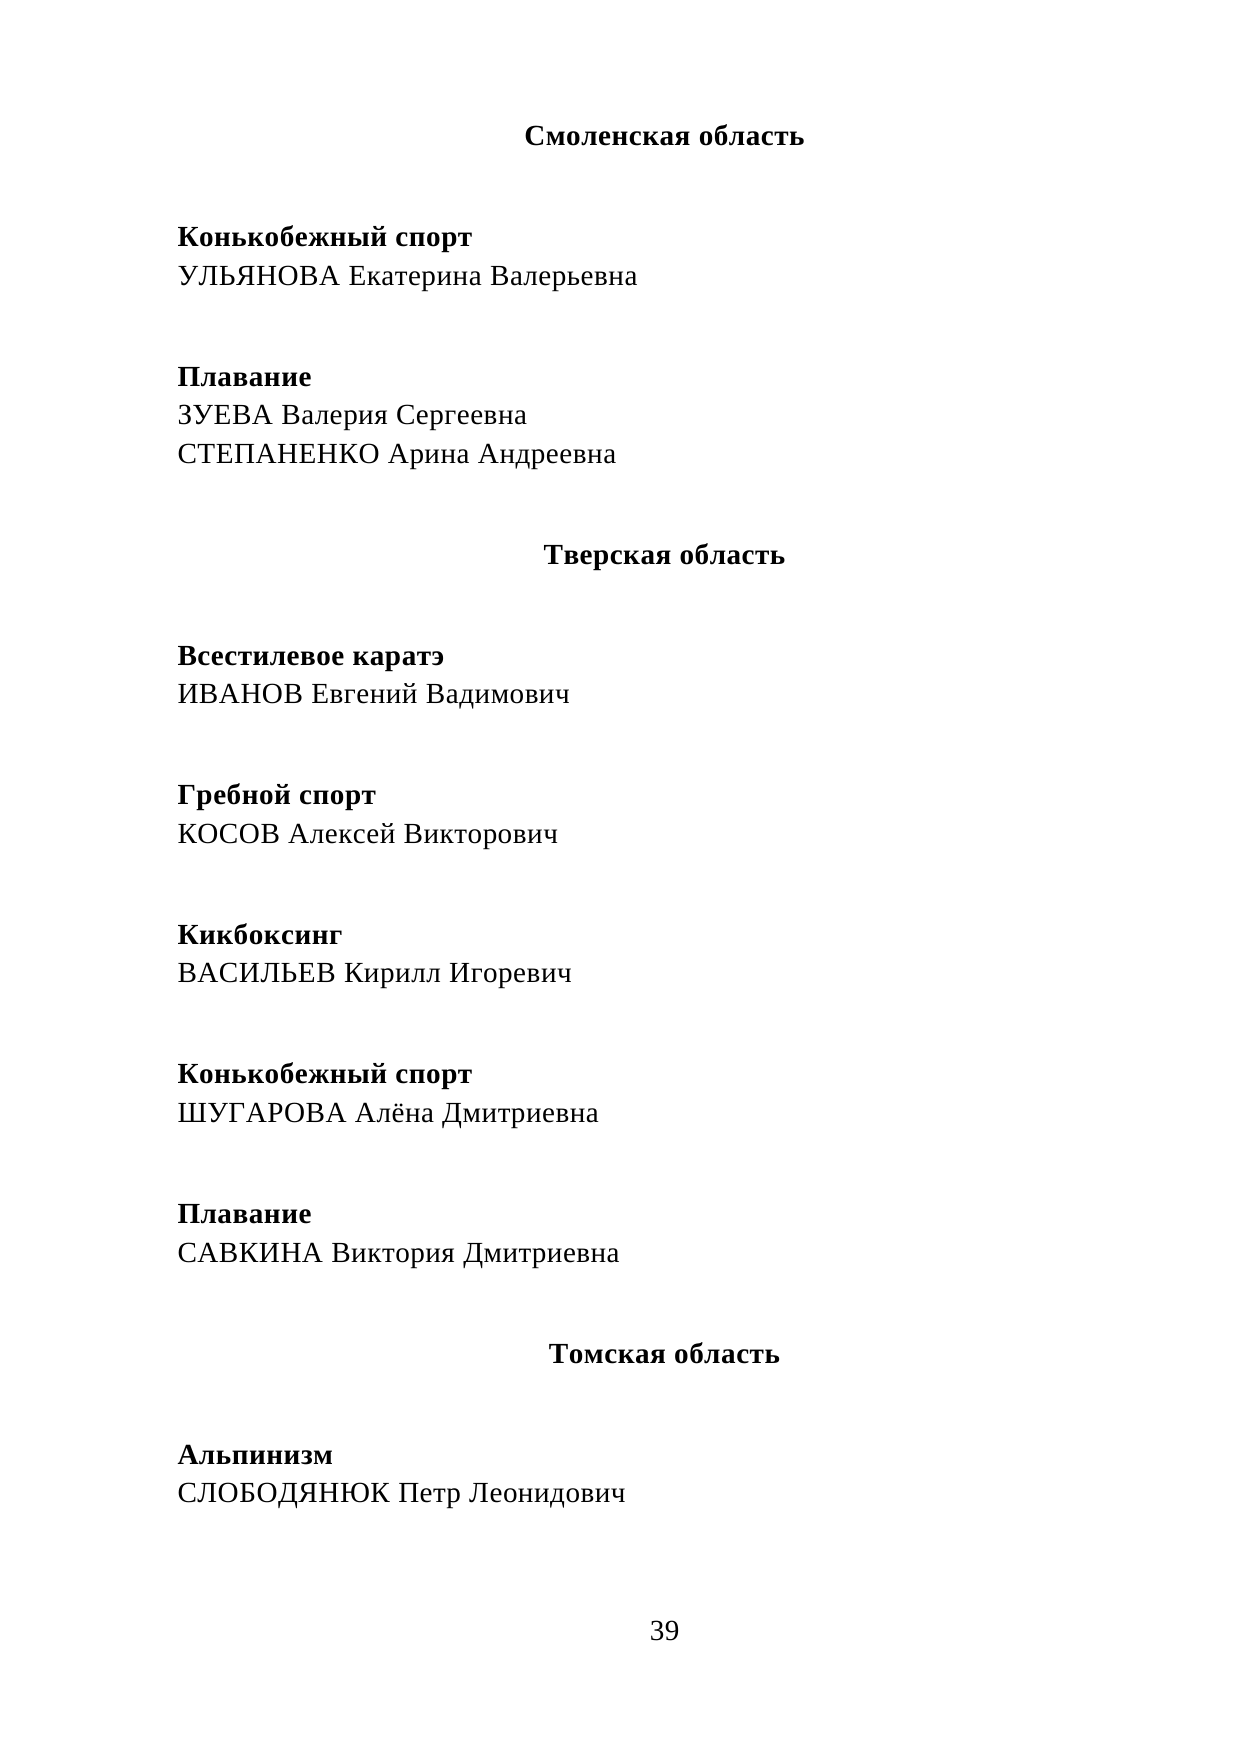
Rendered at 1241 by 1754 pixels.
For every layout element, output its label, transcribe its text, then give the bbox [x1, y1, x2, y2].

text Конькобежный спорт [177, 1057, 1152, 1090]
text ВАСИЛЬЕВ Кирилл Игоревич [177, 956, 1152, 989]
text Плавание [177, 359, 1152, 392]
text Плавание [177, 1196, 1152, 1230]
text ИВАНОВ Евгений Вадимович [177, 676, 1152, 710]
text УЛЬЯНОВА Екатерина Валерьевна [177, 258, 1152, 291]
text Гребной спорт [177, 777, 1152, 811]
text КОСОВ Алексей Викторович [177, 816, 1152, 849]
text ЗУЕВА Валерия Сергеевна [177, 397, 1152, 431]
text САВКИНА Виктория Дмитриевна [177, 1235, 1152, 1268]
text Смоленская область [177, 118, 1152, 152]
text ШУГАРОВА Алёна Дмитриевна [177, 1095, 1152, 1129]
text Тверская область [177, 537, 1152, 570]
text СТЕПАНЕНКО Арина Андреевна [177, 436, 1152, 469]
text Томская область [177, 1336, 1152, 1369]
text Всестилевое каратэ [177, 638, 1152, 671]
text Альпинизм [177, 1437, 1152, 1470]
text СЛОБОДЯНЮК Петр Леонидович [177, 1475, 1152, 1509]
text Кикбоксинг [177, 917, 1152, 951]
text Конькобежный спорт [177, 219, 1152, 253]
